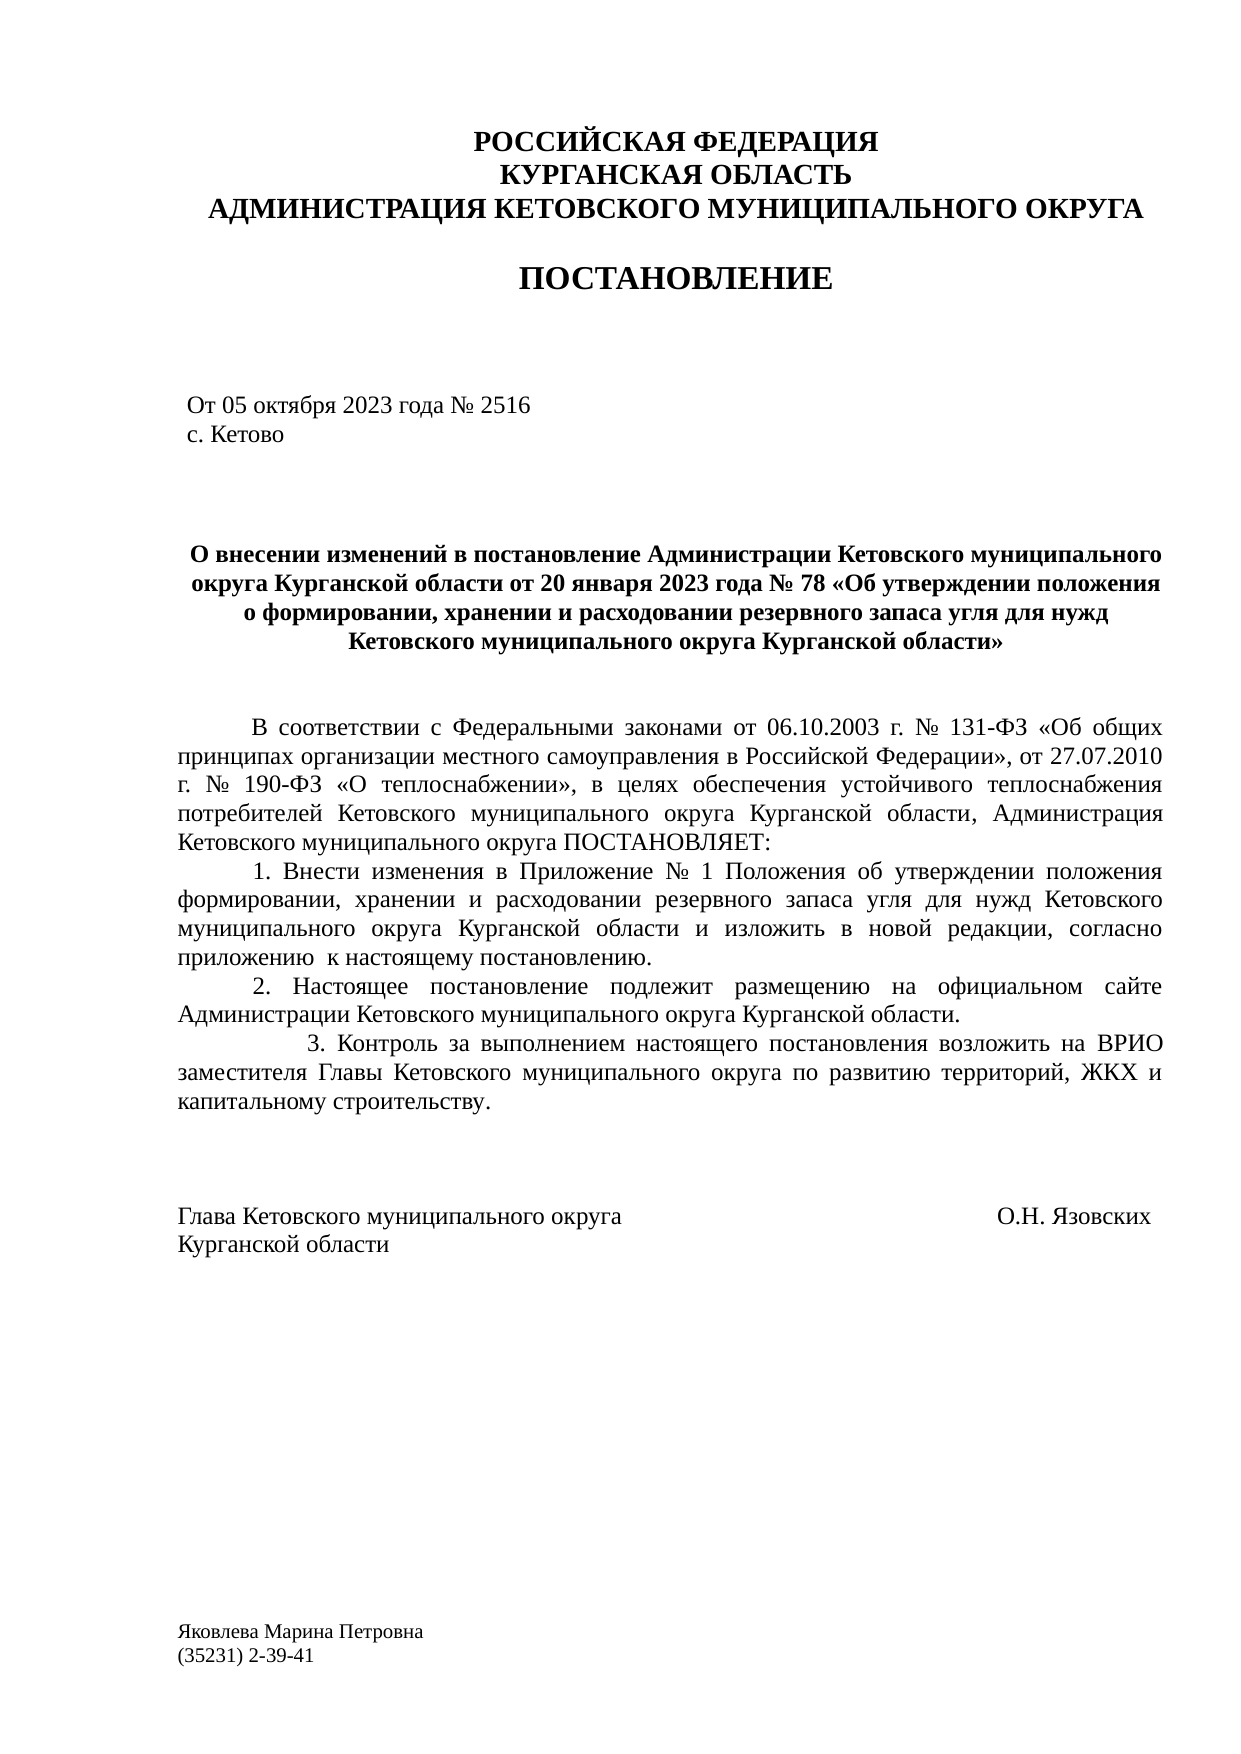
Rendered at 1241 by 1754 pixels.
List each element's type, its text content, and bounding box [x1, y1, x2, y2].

text В соответствии с Федеральными законами от 06.10.2003 г. № 131-ФЗ «Об общих принципах организации местного самоуправления в Российской Федерации», от 27.07.2010 г. № 190-ФЗ «О теплоснабжении», в целях обеспечения устойчивого теплоснабжения потребителей Кетовского муниципального округа Курганской области, Администрация Кетовского муниципального округа ПОСТАНОВЛЯЕТ: [177, 712, 1163, 856]
text 1. Внести изменения в Приложение № 1 Положения об утверждении положения формировании, хранении и расходовании резервного запаса угля для нужд Кетовского муниципального округа Курганской области и изложить в новой редакции, согласно приложению к настоящему постановлению. [177, 856, 1163, 971]
text 2. Настоящее постановление подлежит размещению на официальном сайте Администрации Кетовского муниципального округа Курганской области. [177, 971, 1163, 1028]
text О внесении изменений в постановление Администрации Кетовского муниципального округа Курганской области от 20 января 2023 года № 78 «Об утверждении положения о формировании, хранении и расходовании резервного запаса угля для нужд Кетовского муниципального округа Курганской области» [177, 539, 1175, 654]
text Курганской области [177, 1229, 1163, 1258]
text Яковлева Марина Петровна [177, 1619, 1163, 1643]
table_header РОССИЙСКАЯ ФЕДЕРАЦИЯ КУРГАНСКАЯ ОБЛАСТЬ АДМИНИСТРАЦИЯ КЕТОВСКОГО МУНИЦИПАЛЬНОГО ОКРУГА ПОСТАНОВЛЕНИЕ [181, 118, 1171, 363]
text (35231) 2-39-41 [177, 1643, 1163, 1667]
table_cell От 05 октября 2023 года № 2516 с. Кетово [181, 363, 1171, 453]
text 3. Контроль за выполнением настоящего постановления возложить на ВРИО заместителя Главы Кетовского муниципального округа по развитию территорий, ЖКХ и капитальному строительству. [177, 1028, 1163, 1114]
text Глава Кетовского муниципального округа О.Н. Язовских [177, 1201, 1163, 1229]
